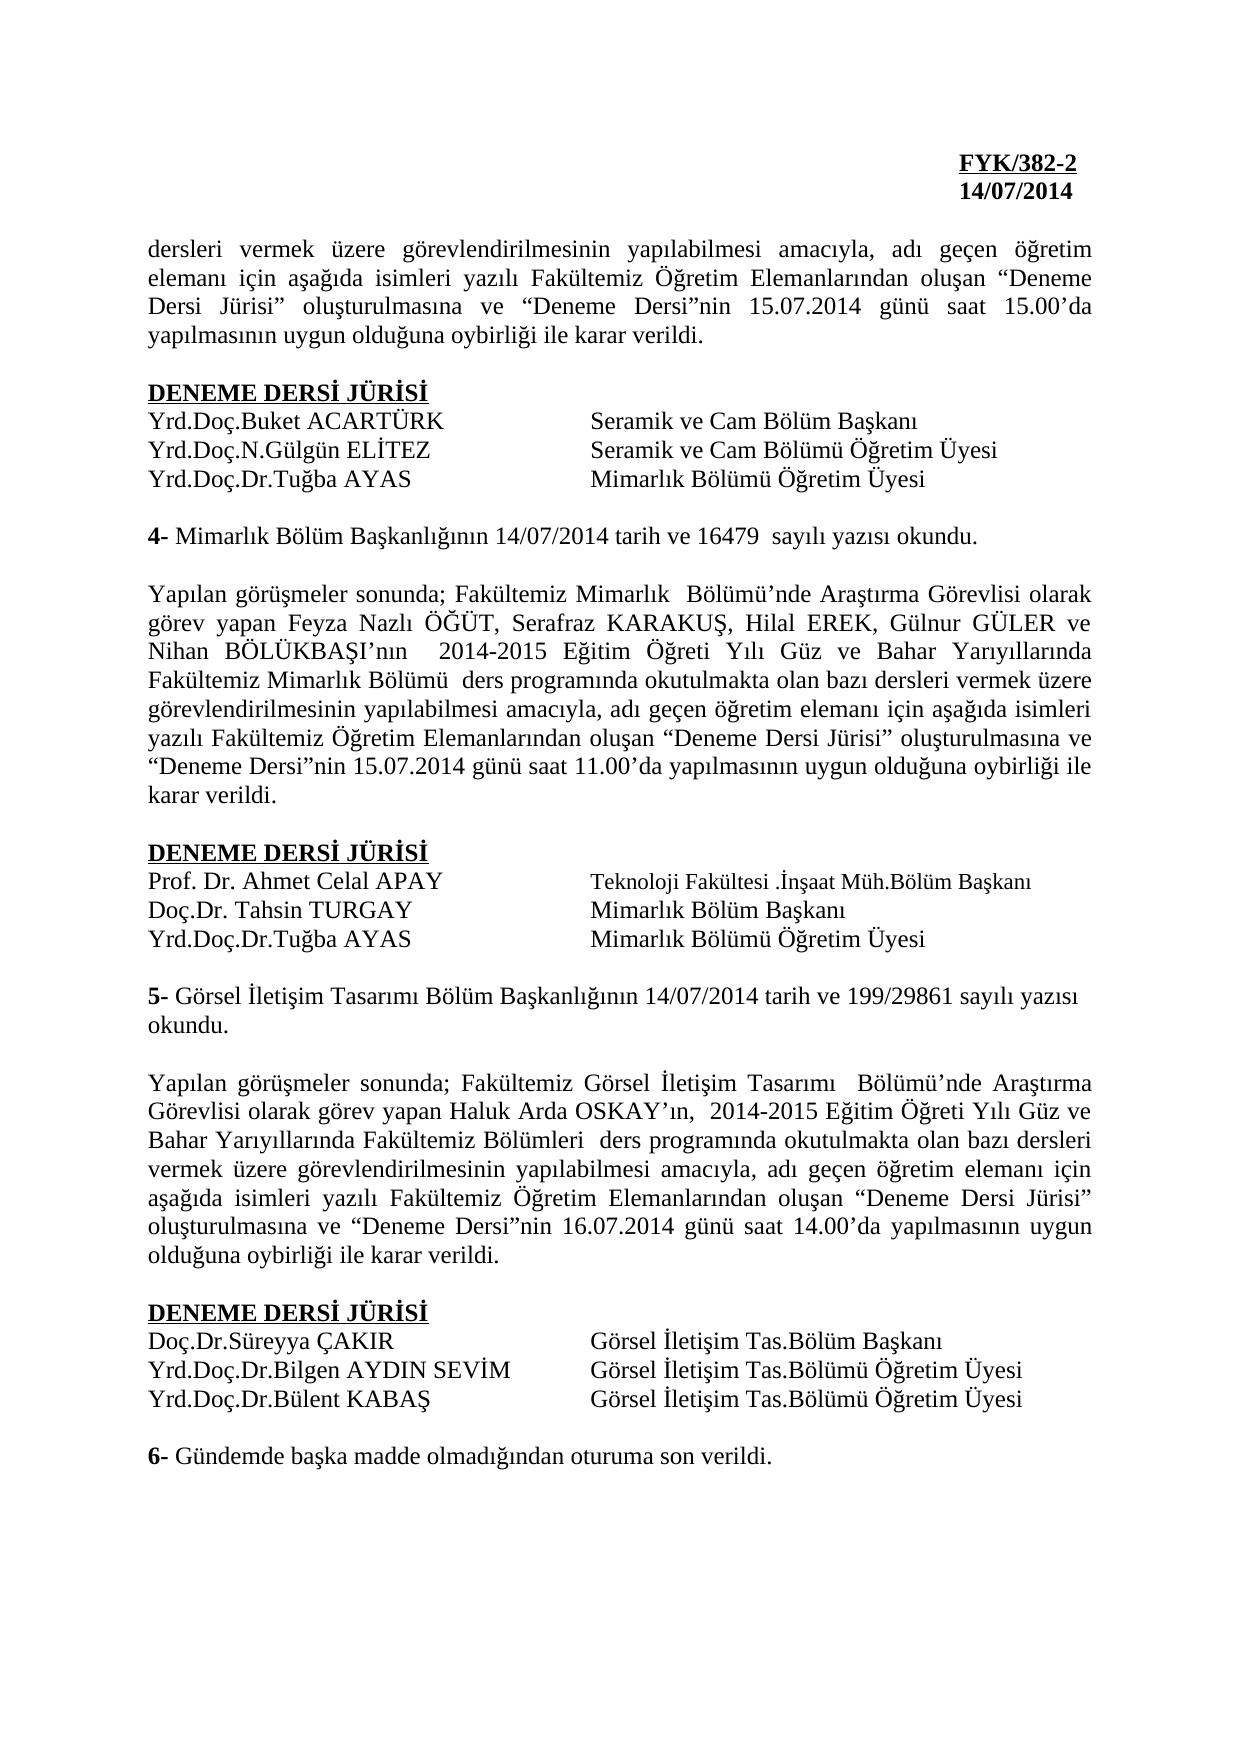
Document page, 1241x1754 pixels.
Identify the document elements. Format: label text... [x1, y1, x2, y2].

text Doç.Dr.Süreyya ÇAKIR Görsel İletişim Tas.Bölüm Başkanı [148, 1326, 1093, 1355]
text Doç.Dr. Tahsin TURGAY Mimarlık Bölüm Başkanı [148, 895, 1093, 924]
text Yapılan görüşmeler sonunda; Fakültemiz Görsel İletişim Tasarımı Bölümü’nde Araştırma Görevlisi olarak görev yapan Haluk Arda OSKAY’ın, 2014-2015 Eğitim Öğreti Yılı Güz ve Bahar Yarıyıllarında Fakültemiz Bölümleri ders programında okutulmakta olan bazı dersleri vermek üzere görevlendirilmesinin yapılabilmesi amacıyla, adı geçen öğretim elemanı için aşağıda isimleri yazılı Fakültemiz Öğretim Elemanlarından oluşan “Deneme Dersi Jürisi” oluşturulmasına ve “Deneme Dersi”nin 16.07.2014 günü saat 14.00’da yapılmasının uygun olduğuna oybirliği ile karar verildi. [148, 1068, 1093, 1269]
text Yrd.Doç.Dr.Tuğba AYAS Mimarlık Bölümü Öğretim Üyesi [148, 924, 1093, 953]
text Yrd.Doç.Dr.Bülent KABAŞ Görsel İletişim Tas.Bölümü Öğretim Üyesi [148, 1384, 1093, 1413]
text 5- Görsel İletişim Tasarımı Bölüm Başkanlığının 14/07/2014 tarih ve 199/29861 sayılı yazısı okundu. [148, 981, 1093, 1039]
text FYK/382-2 [959, 148, 1093, 176]
text Yrd.Doç.N.Gülgün ELİTEZ Seramik ve Cam Bölümü Öğretim Üyesi [148, 435, 1093, 464]
text 4- Mimarlık Bölüm Başkanlığının 14/07/2014 tarih ve 16479 sayılı yazısı okundu. [148, 521, 1093, 550]
text Yrd.Doç.Buket ACARTÜRK Seramik ve Cam Bölüm Başkanı [148, 406, 1093, 435]
text DENEME DERSİ JÜRİSİ [148, 1298, 1093, 1326]
text dersleri vermek üzere görevlendirilmesinin yapılabilmesi amacıyla, adı geçen öğretim elemanı için aşağıda isimleri yazılı Fakültemiz Öğretim Elemanlarından oluşan “Deneme Dersi Jürisi” oluşturulmasına ve “Deneme Dersi”nin 15.07.2014 günü saat 15.00’da yapılmasının uygun olduğuna oybirliği ile karar verildi. [148, 234, 1093, 349]
text DENEME DERSİ JÜRİSİ [148, 838, 1093, 866]
text 6- Gündemde başka madde olmadığından oturuma son verildi. [148, 1441, 1093, 1470]
text Yrd.Doç.Dr.Tuğba AYAS Mimarlık Bölümü Öğretim Üyesi [148, 464, 1093, 493]
text Yrd.Doç.Dr.Bilgen AYDIN SEVİM Görsel İletişim Tas.Bölümü Öğretim Üyesi [148, 1355, 1093, 1384]
text DENEME DERSİ JÜRİSİ [148, 378, 1093, 406]
text Prof. Dr. Ahmet Celal APAY Teknoloji Fakültesi .İnşaat Müh.Bölüm Başkanı [148, 866, 1093, 895]
text 14/07/2014 [959, 176, 1093, 205]
text Yapılan görüşmeler sonunda; Fakültemiz Mimarlık Bölümü’nde Araştırma Görevlisi olarak görev yapan Feyza Nazlı ÖĞÜT, Serafraz KARAKUŞ, Hilal EREK, Gülnur GÜLER ve Nihan BÖLÜKBAŞI’nın 2014-2015 Eğitim Öğreti Yılı Güz ve Bahar Yarıyıllarında Fakültemiz Mimarlık Bölümü ders programında okutulmakta olan bazı dersleri vermek üzere görevlendirilmesinin yapılabilmesi amacıyla, adı geçen öğretim elemanı için aşağıda isimleri yazılı Fakültemiz Öğretim Elemanlarından oluşan “Deneme Dersi Jürisi” oluşturulmasına ve “Deneme Dersi”nin 15.07.2014 günü saat 11.00’da yapılmasının uygun olduğuna oybirliği ile karar verildi. [148, 579, 1093, 809]
